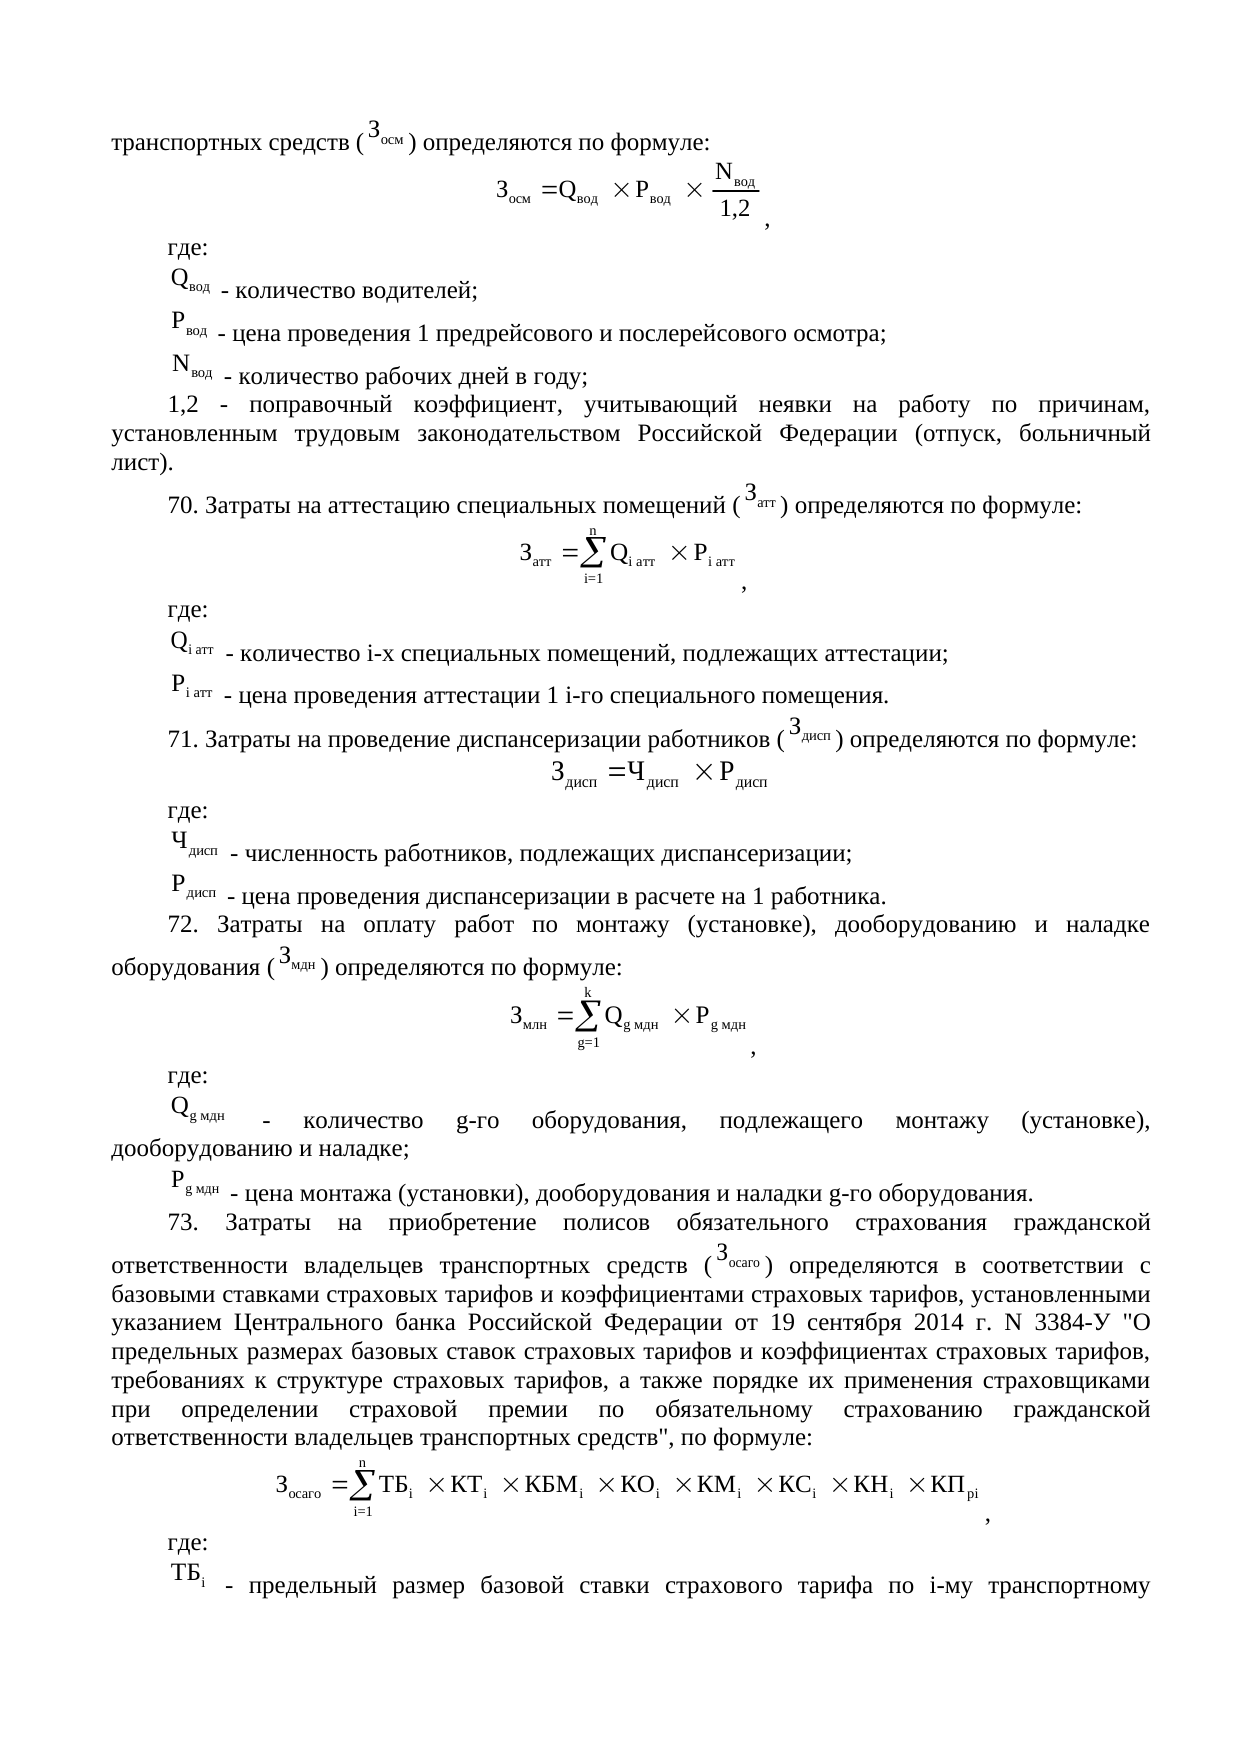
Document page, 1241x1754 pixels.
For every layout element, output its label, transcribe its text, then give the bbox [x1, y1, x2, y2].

text где: [111, 795, 1151, 823]
text где: [111, 594, 1151, 623]
text , [111, 981, 1151, 1060]
text где: [111, 1060, 1151, 1089]
text 71. Затраты на проведение диспансеризации работников () определяются по формуле: [111, 709, 1151, 752]
text - количество g-го оборудования, подлежащего монтажу (установке), дооборудованию и наладке; [111, 1089, 1151, 1162]
text , [111, 519, 1151, 594]
text , [111, 156, 1151, 232]
text где: [111, 1527, 1151, 1556]
text - цена монтажа (установки), дооборудования и наладки g-го оборудования. [111, 1162, 1151, 1207]
text - количество i-х специальных помещений, подлежащих аттестации; [111, 623, 1151, 666]
text , [111, 1451, 1151, 1527]
text - количество водителей; [111, 260, 1151, 303]
text - цена проведения диспансеризации в расчете на 1 работника. [111, 866, 1151, 909]
text - количество рабочих дней в году; [111, 346, 1151, 389]
text - цена проведения 1 предрейсового и послерейсового осмотра; [111, 303, 1151, 346]
text 72. Затраты на оплату работ по монтажу (установке), дооборудованию и наладке оборудования () определяются по формуле: [111, 909, 1151, 981]
text 1,2 - поправочный коэффициент, учитывающий неявки на работу по причинам, установленным трудовым законодательством Российской Федерации (отпуск, больничный лист). [111, 389, 1151, 476]
text где: [111, 232, 1151, 260]
text - цена проведения аттестации 1 i-го специального помещения. [111, 666, 1151, 709]
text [111, 113, 1151, 156]
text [111, 1556, 1151, 1599]
text - численность работников, подлежащих диспансеризации; [111, 823, 1151, 866]
text 70. Затраты на аттестацию специальных помещений () определяются по формуле: [111, 476, 1151, 519]
text 73. Затраты на приобретение полисов обязательного страхования гражданской ответственности владельцев транспортных средств () определяются в соответствии с базовыми ставками страховых тарифов и коэффициентами страховых тарифов, установленными указанием Центрального банка Российской Федерации от 19 сентября 2014 г. N 3384-У "О предельных размерах базовых ставок страховых тарифов и коэффициентах страховых тарифов, требованиях к структуре страховых тарифов, а также порядке их применения страховщиками при определении страховой премии по обязательному страхованию гражданской ответственности владельцев транспортных средств", по формуле: [111, 1207, 1151, 1451]
